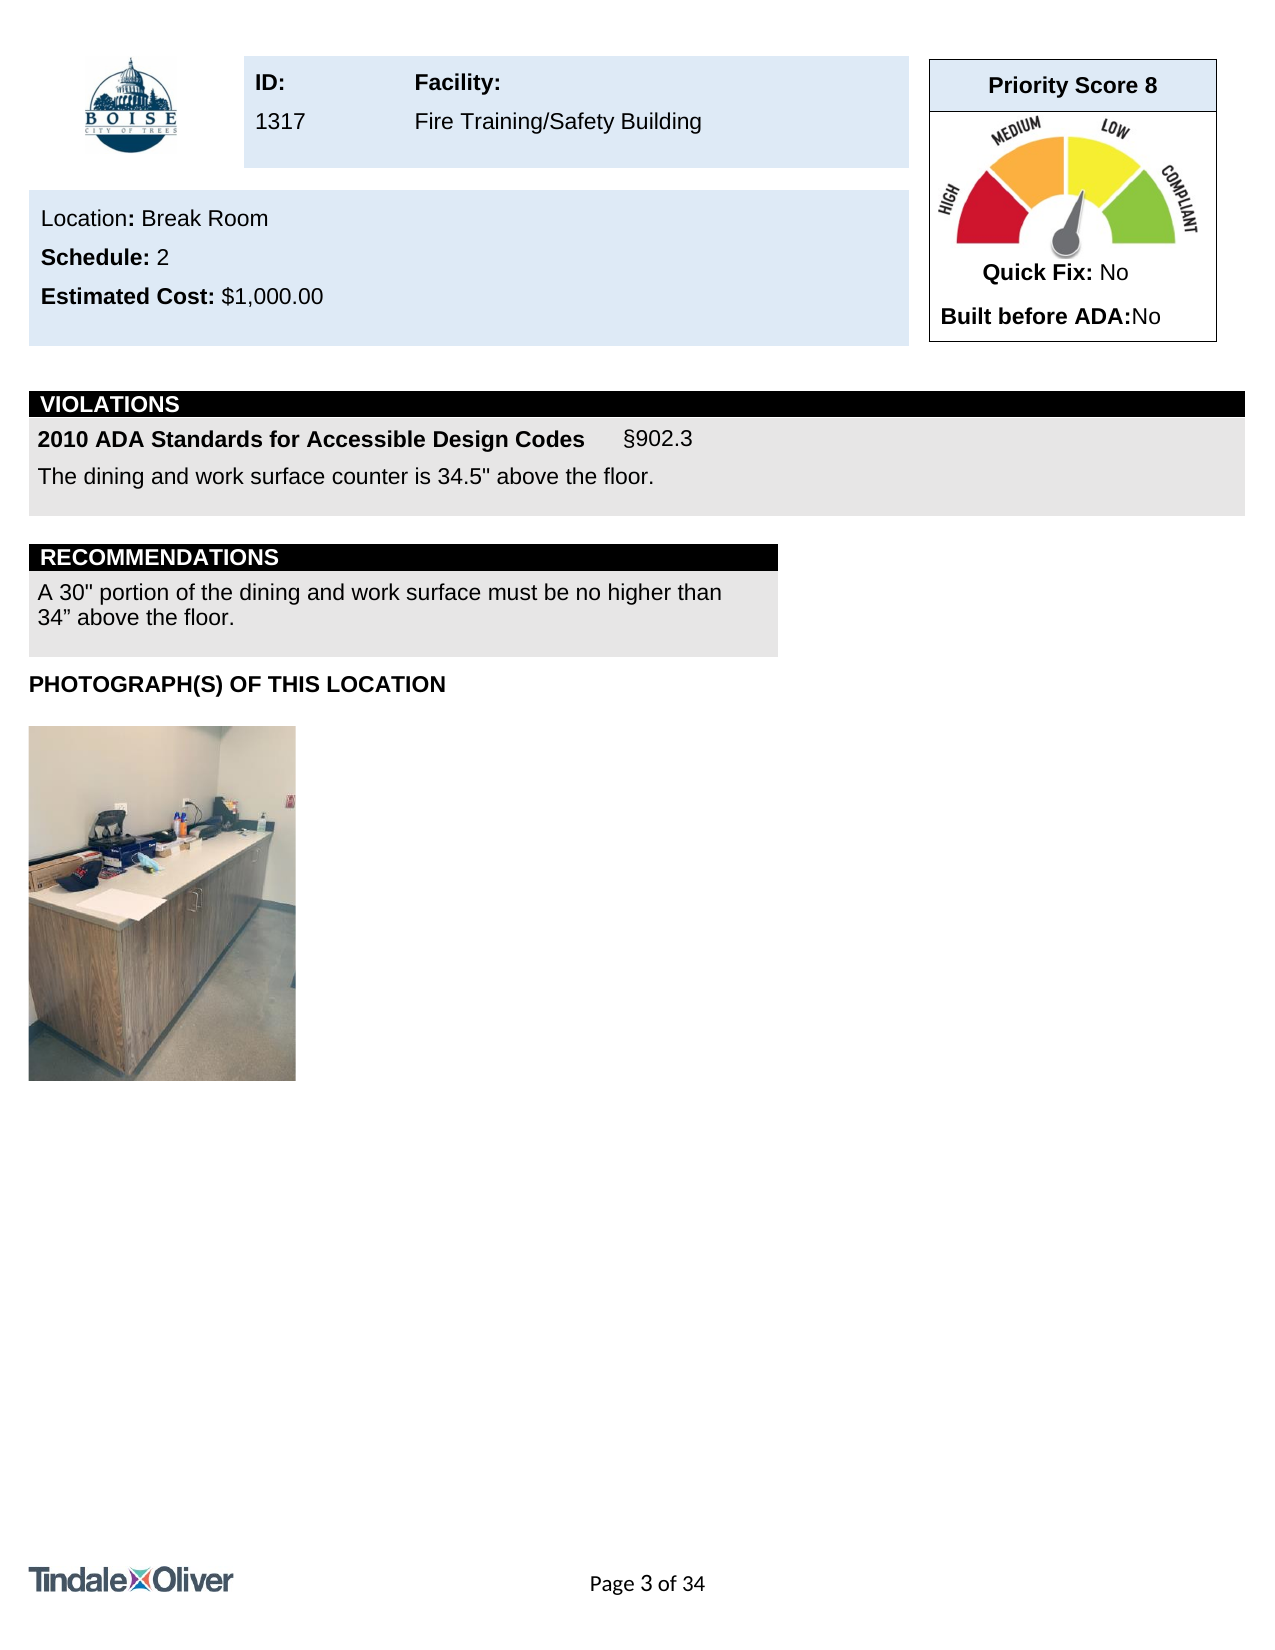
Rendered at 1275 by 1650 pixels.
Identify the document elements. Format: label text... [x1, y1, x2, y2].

subtitle PHOTOGRAPH(S) OF THIS LOCATION [28, 671, 1246, 698]
table_cell A 30" portion of the dining and work surface must be no higher than 34” above the floor. [29, 571, 778, 657]
table_cell Quick Fix: No Built before ADA:No [930, 112, 1216, 341]
table_header [29, 56, 243, 168]
picture [28, 726, 296, 1081]
table_header VIOLATIONS [29, 391, 1245, 417]
picture [28, 1566, 234, 1592]
table_header Priority Score 8 [930, 60, 1216, 111]
table_header RECOMMENDATIONS [29, 544, 778, 571]
table_header ID: 1317 [244, 56, 403, 168]
picture [84, 56, 178, 154]
table_header Facility: Fire Training/Safety Building [403, 56, 909, 168]
picture [938, 112, 1201, 259]
table_cell 2010 ADA Standards for Accessible Design Codes §902.3 The dining and work surface counter is 34.5" above the floor. [29, 418, 1245, 516]
table_header Location: Break Room Schedule: 2 Estimated Cost: $1,000.00 [29, 190, 909, 346]
